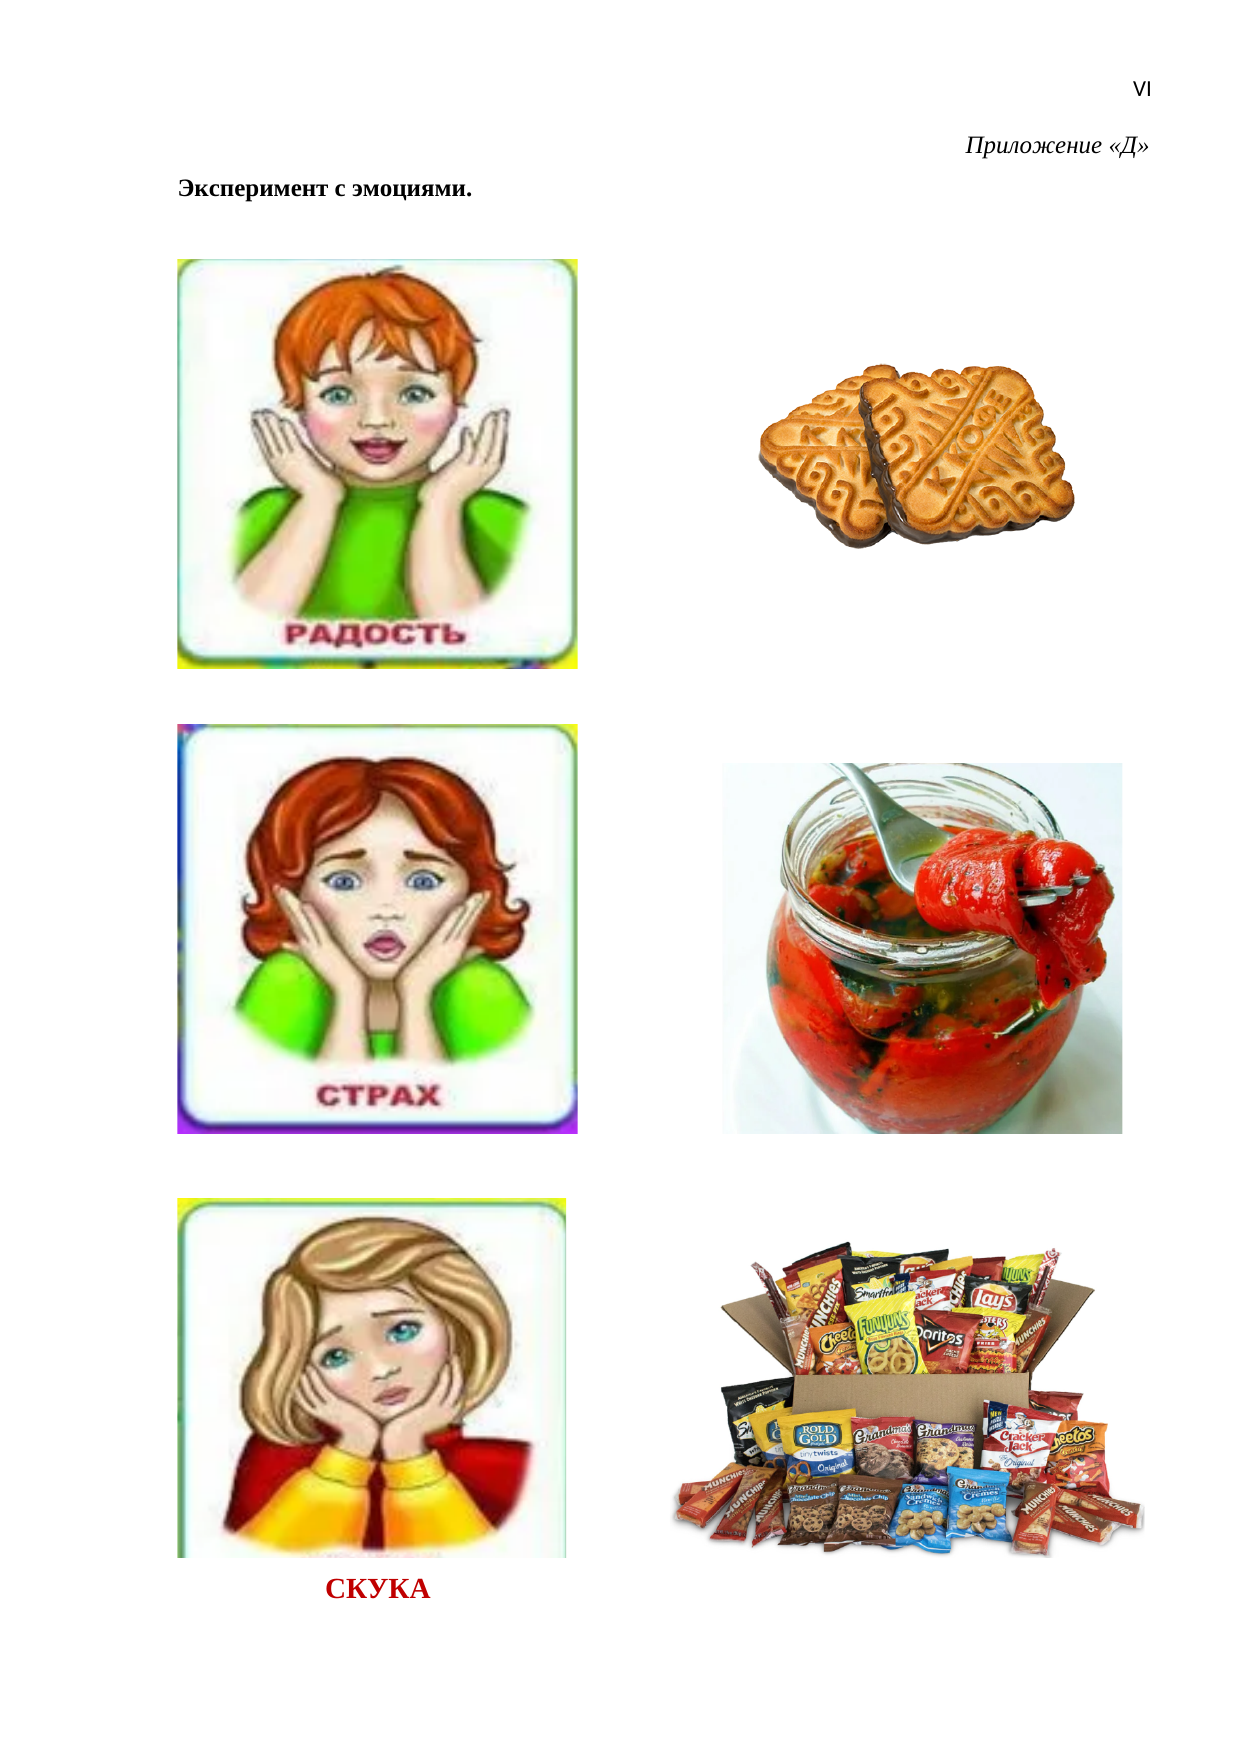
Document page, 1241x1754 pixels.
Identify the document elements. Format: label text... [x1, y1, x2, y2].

picture [177, 724, 578, 1134]
picture [720, 259, 1112, 653]
picture [177, 1198, 567, 1558]
picture [177, 259, 578, 669]
picture [669, 1226, 1145, 1558]
text Приложение «Д» [177, 130, 1152, 159]
text СКУКА [177, 1571, 1152, 1605]
text Эксперимент с эмоциями. [177, 173, 1152, 202]
picture [722, 763, 1123, 1134]
